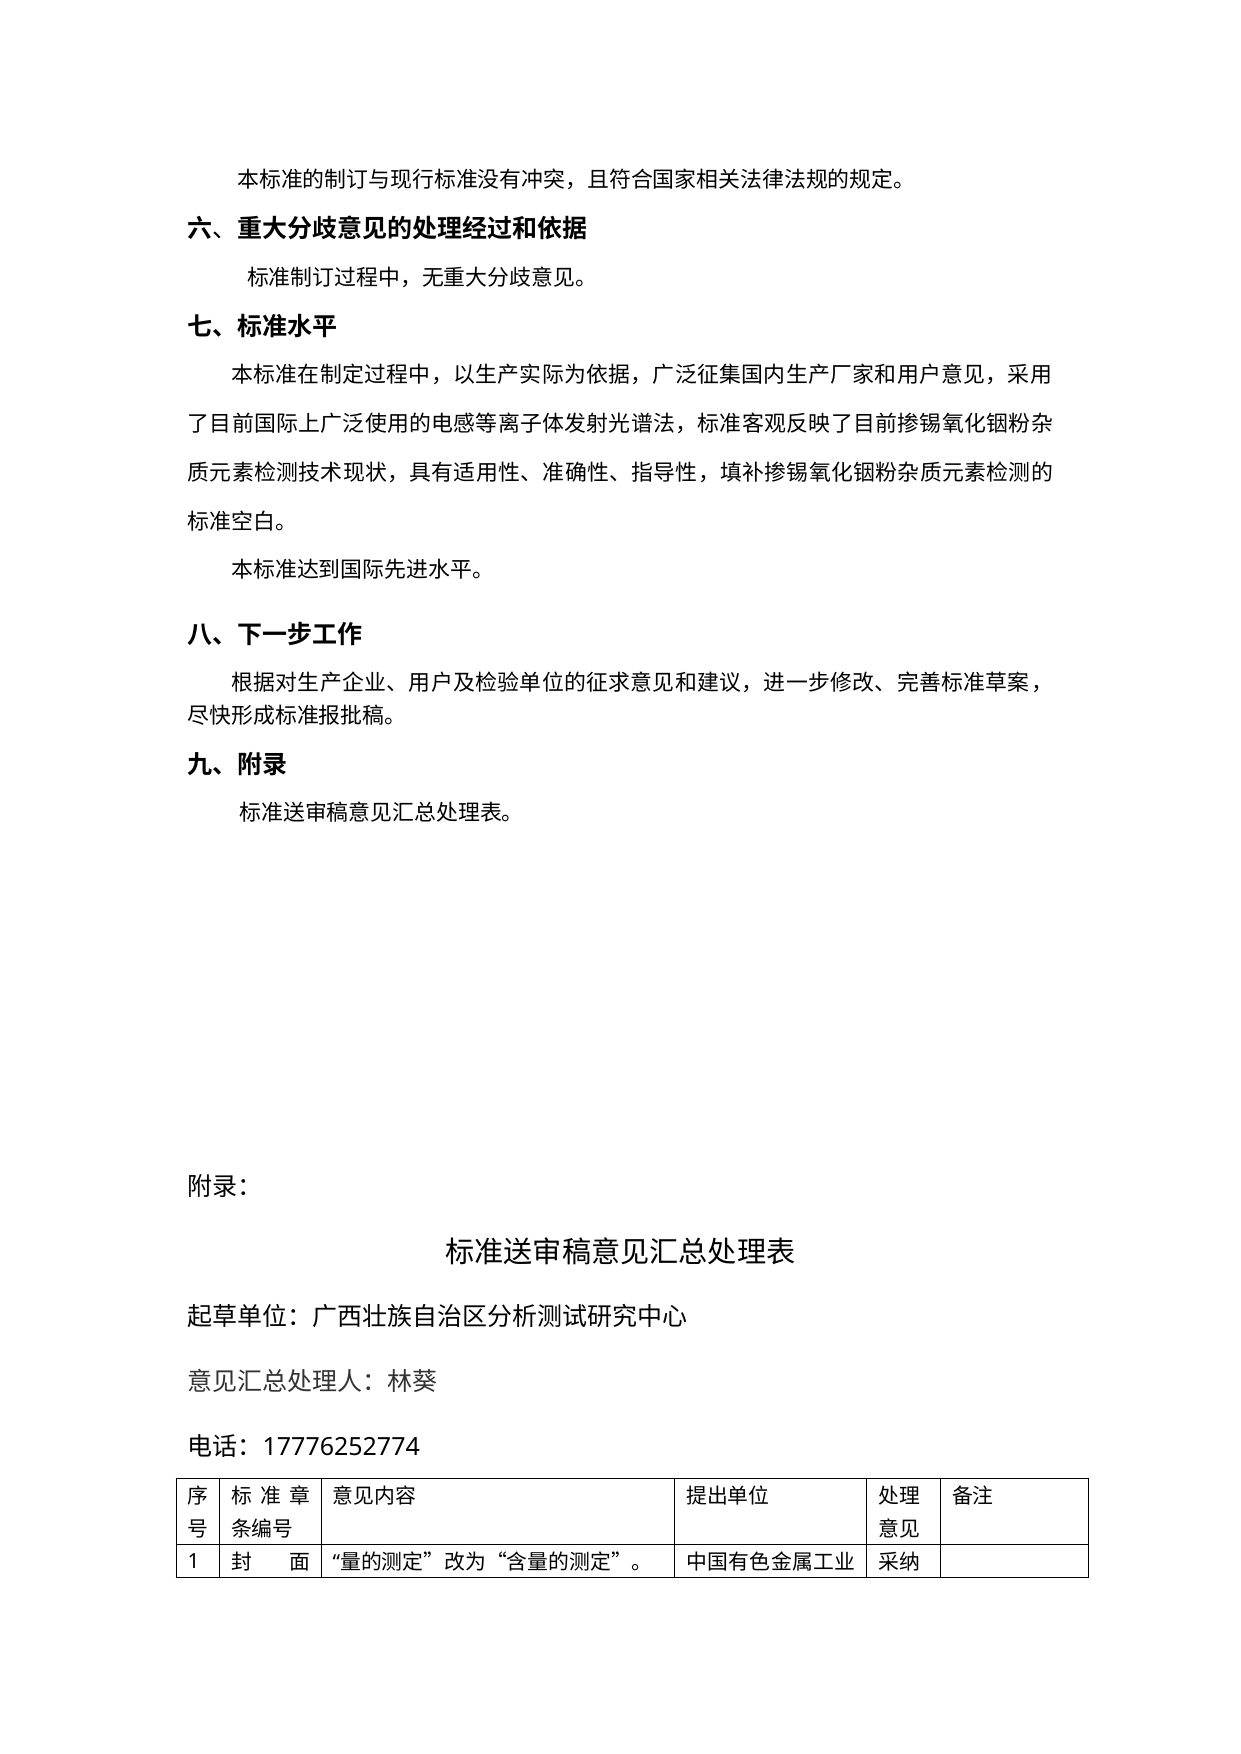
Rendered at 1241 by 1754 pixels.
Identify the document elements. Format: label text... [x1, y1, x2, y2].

text 本标准在制定过程中，以生产实际为依据，广泛征集国内生产厂家和用户意见，采用了目前国际上广泛使用的电感等离子体发射光谱法，标准客观反映了目前掺锡氧化铟粉杂质元素检测技术现状，具有适用性、准确性、指导性，填补掺锡氧化铟粉杂质元素检测的标准空白。 [187, 357, 1053, 536]
text 八、下一步工作 [187, 600, 1053, 665]
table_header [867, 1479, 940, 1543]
text 起草单位：广西壮族自治区分析测试研究中心 [187, 1282, 1053, 1347]
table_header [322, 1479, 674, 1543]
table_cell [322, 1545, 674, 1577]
text 九、附录 [187, 730, 1053, 795]
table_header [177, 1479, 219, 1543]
text 七、标准水平 [187, 292, 1053, 357]
text 六、重大分歧意见的处理经过和依据 [187, 194, 1053, 259]
text 本标准达到国际先进水平。 [187, 552, 1053, 584]
text 本标准的制订与现行标准没有冲突，且符合国家相关法律法规的规定。 [187, 162, 1053, 194]
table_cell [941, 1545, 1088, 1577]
text 电话：17776252774 [187, 1412, 1053, 1477]
text 标准送审稿意见汇总处理表 [187, 1217, 1053, 1282]
text 附录： [187, 1152, 1053, 1217]
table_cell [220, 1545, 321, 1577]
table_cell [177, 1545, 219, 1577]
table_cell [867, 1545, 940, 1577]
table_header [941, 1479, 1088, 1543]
text 根据对生产企业、用户及检验单位的征求意见和建议，进一步修改、完善标准草案，尽快形成标准报批稿。 [187, 665, 1053, 730]
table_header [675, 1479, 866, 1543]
text 意见汇总处理人：林葵 [187, 1347, 1053, 1412]
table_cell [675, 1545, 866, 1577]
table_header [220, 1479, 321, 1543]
text 标准制订过程中，无重大分歧意见。 [187, 259, 1053, 292]
text 标准送审稿意见汇总处理表。 [187, 795, 1053, 827]
